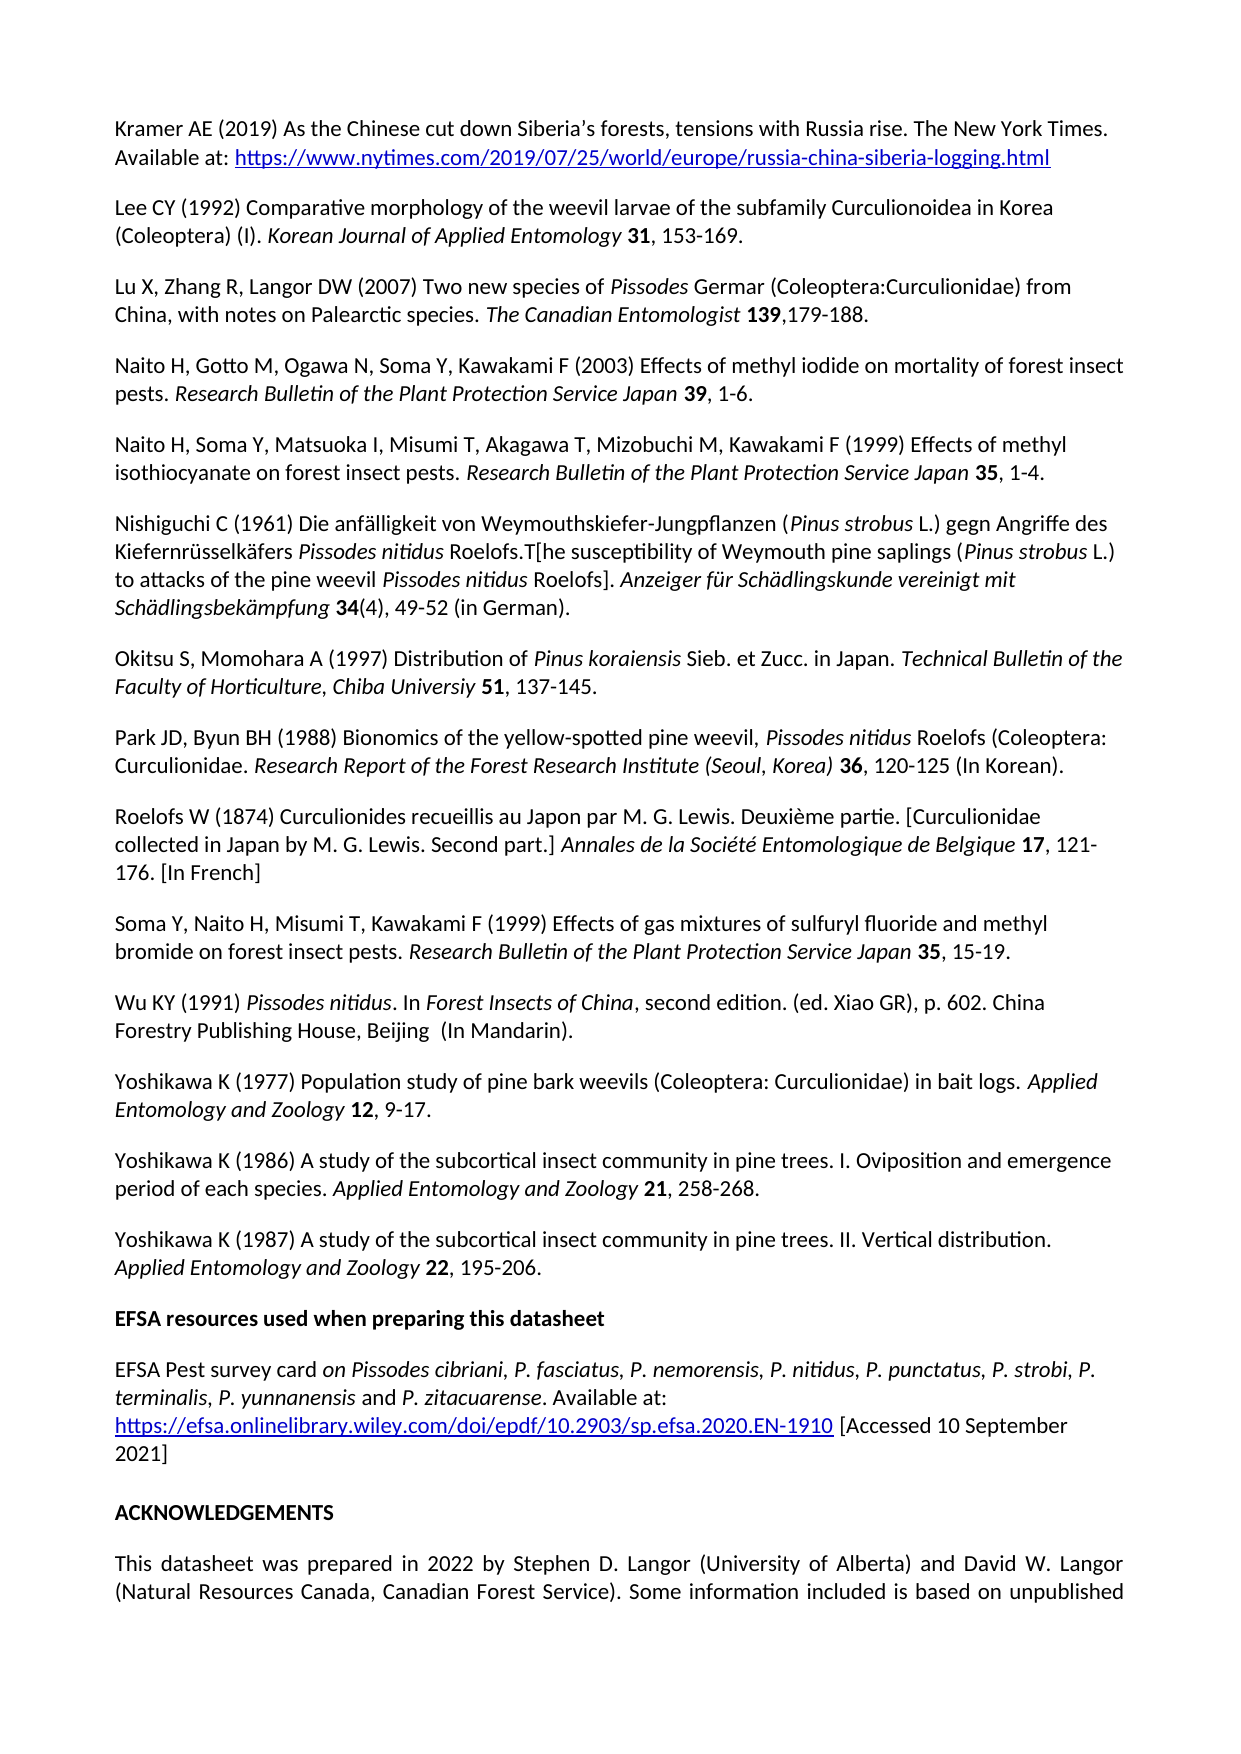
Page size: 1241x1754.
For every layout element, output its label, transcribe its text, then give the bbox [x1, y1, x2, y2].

text Yoshikawa K (1987) A study of the subcortical insect community in pine trees. II. Vertical distribution. Applied Entomology and Zoology 22, 195-206. [114, 1225, 1126, 1281]
text EFSA resources used when preparing this datasheet [114, 1304, 1126, 1332]
text Naito H, Gotto M, Ogawa N, Soma Y, Kawakami F (2003) Effects of methyl iodide on mortality of forest insect pests. Research Bulletin of the Plant Protection Service Japan 39, 1-6. [114, 351, 1126, 407]
text Wu KY (1991) Pissodes nitidus. In Forest Insects of China, second edition. (ed. Xiao GR), p. 602. China Forestry Publishing House, Beijing (In Mandarin). [114, 988, 1126, 1044]
text Park JD, Byun BH (1988) Bionomics of the yellow-spotted pine weevil, Pissodes nitidus Roelofs (Coleoptera: Curculionidae. Research Report of the Forest Research Institute (Seoul, Korea) 36, 120-125 (In Korean). [114, 723, 1126, 779]
text Okitsu S, Momohara A (1997) Distribution of Pinus koraiensis Sieb. et Zucc. in Japan. Technical Bulletin of the Faculty of Horticulture, Chiba Universiy 51, 137-145. [114, 644, 1126, 700]
text Yoshikawa K (1986) A study of the subcortical insect community in pine trees. I. Oviposition and emergence period of each species. Applied Entomology and Zoology 21, 258-268. [114, 1146, 1126, 1202]
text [114, 1549, 1126, 1605]
text ACKNOWLEDGEMENTS [114, 1498, 1126, 1526]
text Naito H, Soma Y, Matsuoka I, Misumi T, Akagawa T, Mizobuchi M, Kawakami F (1999) Effects of methyl isothiocyanate on forest insect pests. Research Bulletin of the Plant Protection Service Japan 35, 1-4. [114, 430, 1126, 486]
text Nishiguchi C (1961) Die anfälligkeit von Weymouthskiefer-Jungpflanzen (Pinus strobus L.) gegn Angriffe des Kiefernrüsselkäfers Pissodes nitidus Roelofs.T[he susceptibility of Weymouth pine saplings (Pinus strobus L.) to attacks of the pine weevil Pissodes nitidus Roelofs]. Anzeiger für Schädlingskunde vereinigt mit Schädlingsbekämpfung 34(4), 49-52 (in German). [114, 509, 1126, 621]
text EFSA Pest survey card on Pissodes cibriani, P. fasciatus, P. nemorensis, P. nitidus, P. punctatus, P. strobi, P. terminalis, P. yunnanensis and P. zitacuarense. Available at: https://efsa.onlinelibrary.wiley.com/doi/epdf/10.2903/sp.efsa.2020.EN-1910 [Accessed 10 September 2021] [114, 1355, 1126, 1467]
text Kramer AE (2019) As the Chinese cut down Siberia’s forests, tensions with Russia rise. The New York Times. Available at: https://www.nytimes.com/2019/07/25/world/europe/russia-china-siberia-logging.html [114, 114, 1126, 171]
text Yoshikawa K (1977) Population study of pine bark weevils (Coleoptera: Curculionidae) in bait logs. Applied Entomology and Zoology 12, 9-17. [114, 1067, 1126, 1123]
text Soma Y, Naito H, Misumi T, Kawakami F (1999) Effects of gas mixtures of sulfuryl fluoride and methyl bromide on forest insect pests. Research Bulletin of the Plant Protection Service Japan 35, 15-19. [114, 909, 1126, 965]
text Roelofs W (1874) Curculionides recueillis au Japon par M. G. Lewis. Deuxième partie. [Curculionidae collected in Japan by M. G. Lewis. Second part.] Annales de la Société Entomologique de Belgique 17, 121-176. [In French] [114, 802, 1126, 886]
text Lee CY (1992) Comparative morphology of the weevil larvae of the subfamily Curculionoidea in Korea (Coleoptera) (I). Korean Journal of Applied Entomology 31, 153-169. [114, 193, 1126, 249]
text Lu X, Zhang R, Langor DW (2007) Two new species of Pissodes Germar (Coleoptera:Curculionidae) from China, with notes on Palearctic species. The Canadian Entomologist 139,179-188. [114, 272, 1126, 328]
